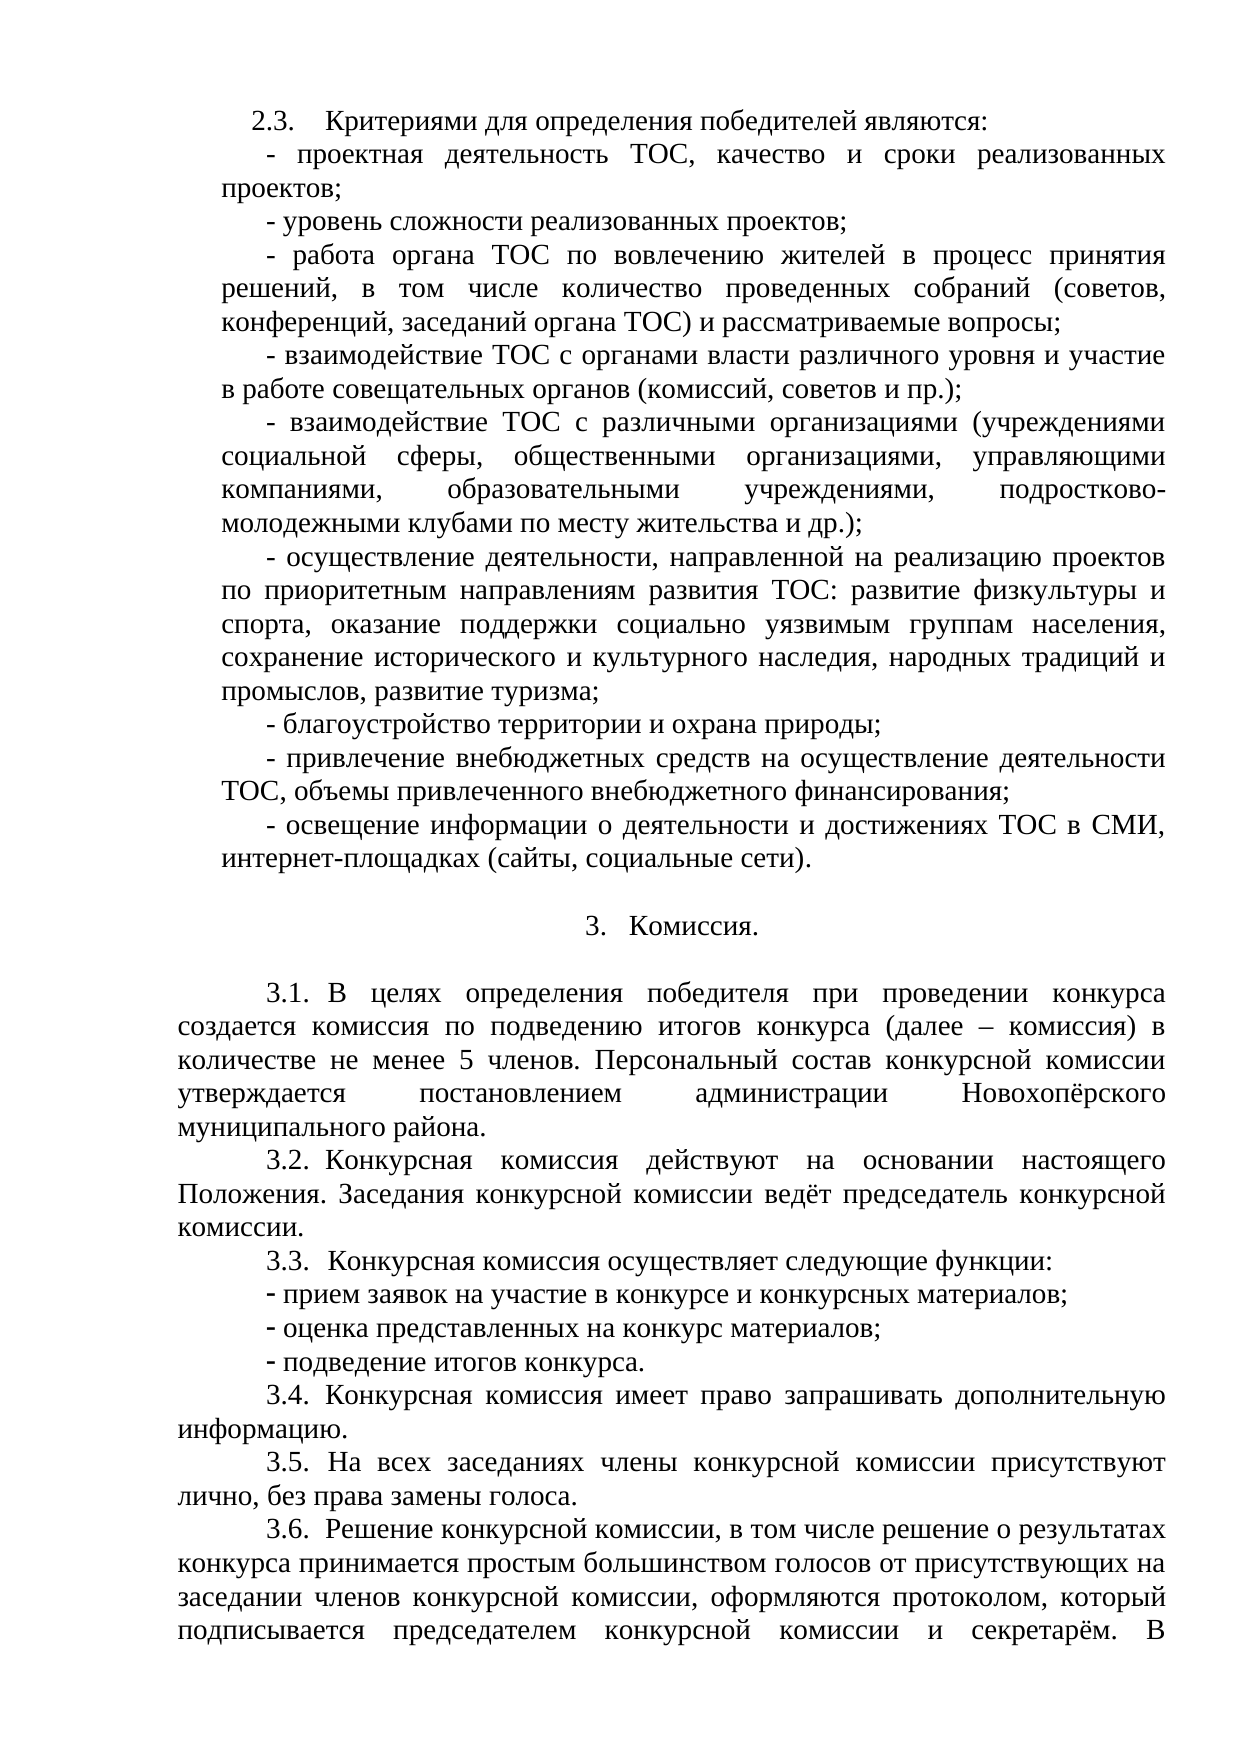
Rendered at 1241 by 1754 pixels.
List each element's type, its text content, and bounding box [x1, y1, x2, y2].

text - уровень сложности реализованных проектов; [221, 203, 1167, 237]
text - благоустройство территории и охрана природы; [221, 706, 1167, 740]
list На всех заседаниях члены конкурсной комиссии присутствуют лично, без права замены голоса. [177, 1444, 1167, 1512]
list Конкурсная комиссия осуществляет следующие функции: [177, 1243, 1167, 1277]
text - взаимодействие ТОС с органами власти различного уровня и участие в работе совещательных органов (комиссий, советов и пр.); [221, 337, 1167, 404]
text подведение итогов конкурса. [177, 1344, 1167, 1377]
text - работа органа ТОС по вовлечению жителей в процесс принятия решений, в том числе количество проведенных собраний (советов, конференций, заседаний органа ТОС) и рассматриваемые вопросы; [221, 237, 1167, 337]
text - освещение информации о деятельности и достижениях ТОС в СМИ, интернет-площадках (сайты, социальные сети). [221, 807, 1167, 874]
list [177, 1512, 1167, 1646]
text оценка представленных на конкурс материалов; [177, 1310, 1167, 1344]
text - взаимодействие ТОС с различными организациями (учреждениями социальной сферы, общественными организациями, управляющими компаниями, образовательными учреждениями, подростково-молодежными клубами по месту жительства и др.); [221, 404, 1167, 539]
list Комиссия. [177, 908, 1167, 941]
text - проектная деятельность ТОС, качество и сроки реализованных проектов; [221, 136, 1167, 203]
list Конкурсная комиссия действуют на основании настоящего Положения. Заседания конкурсной комиссии ведёт председатель конкурсной комиссии. [177, 1142, 1167, 1243]
list Конкурсная комиссия имеет право запрашивать дополнительную информацию. [177, 1377, 1167, 1444]
text - привлечение внебюджетных средств на осуществление деятельности ТОС, объемы привлеченного внебюджетного финансирования; [221, 740, 1167, 807]
list В целях определения победителя при проведении конкурса создается комиссия по подведению итогов конкурса (далее – комиссия) в количестве не менее 5 членов. Персональный состав конкурсной комиссии утверждается постановлением администрации Новохопёрского муниципального района. [177, 975, 1167, 1142]
text - осуществление деятельности, направленной на реализацию проектов по приоритетным направлениям развития ТОС: развитие физкультуры и спорта, оказание поддержки социально уязвимым группам населения, сохранение исторического и культурного наследия, народных традиций и промыслов, развитие туризма; [221, 539, 1167, 706]
text прием заявок на участие в конкурсе и конкурсных материалов; [177, 1277, 1167, 1310]
list Критериями для определения победителей являются: [192, 103, 1167, 136]
